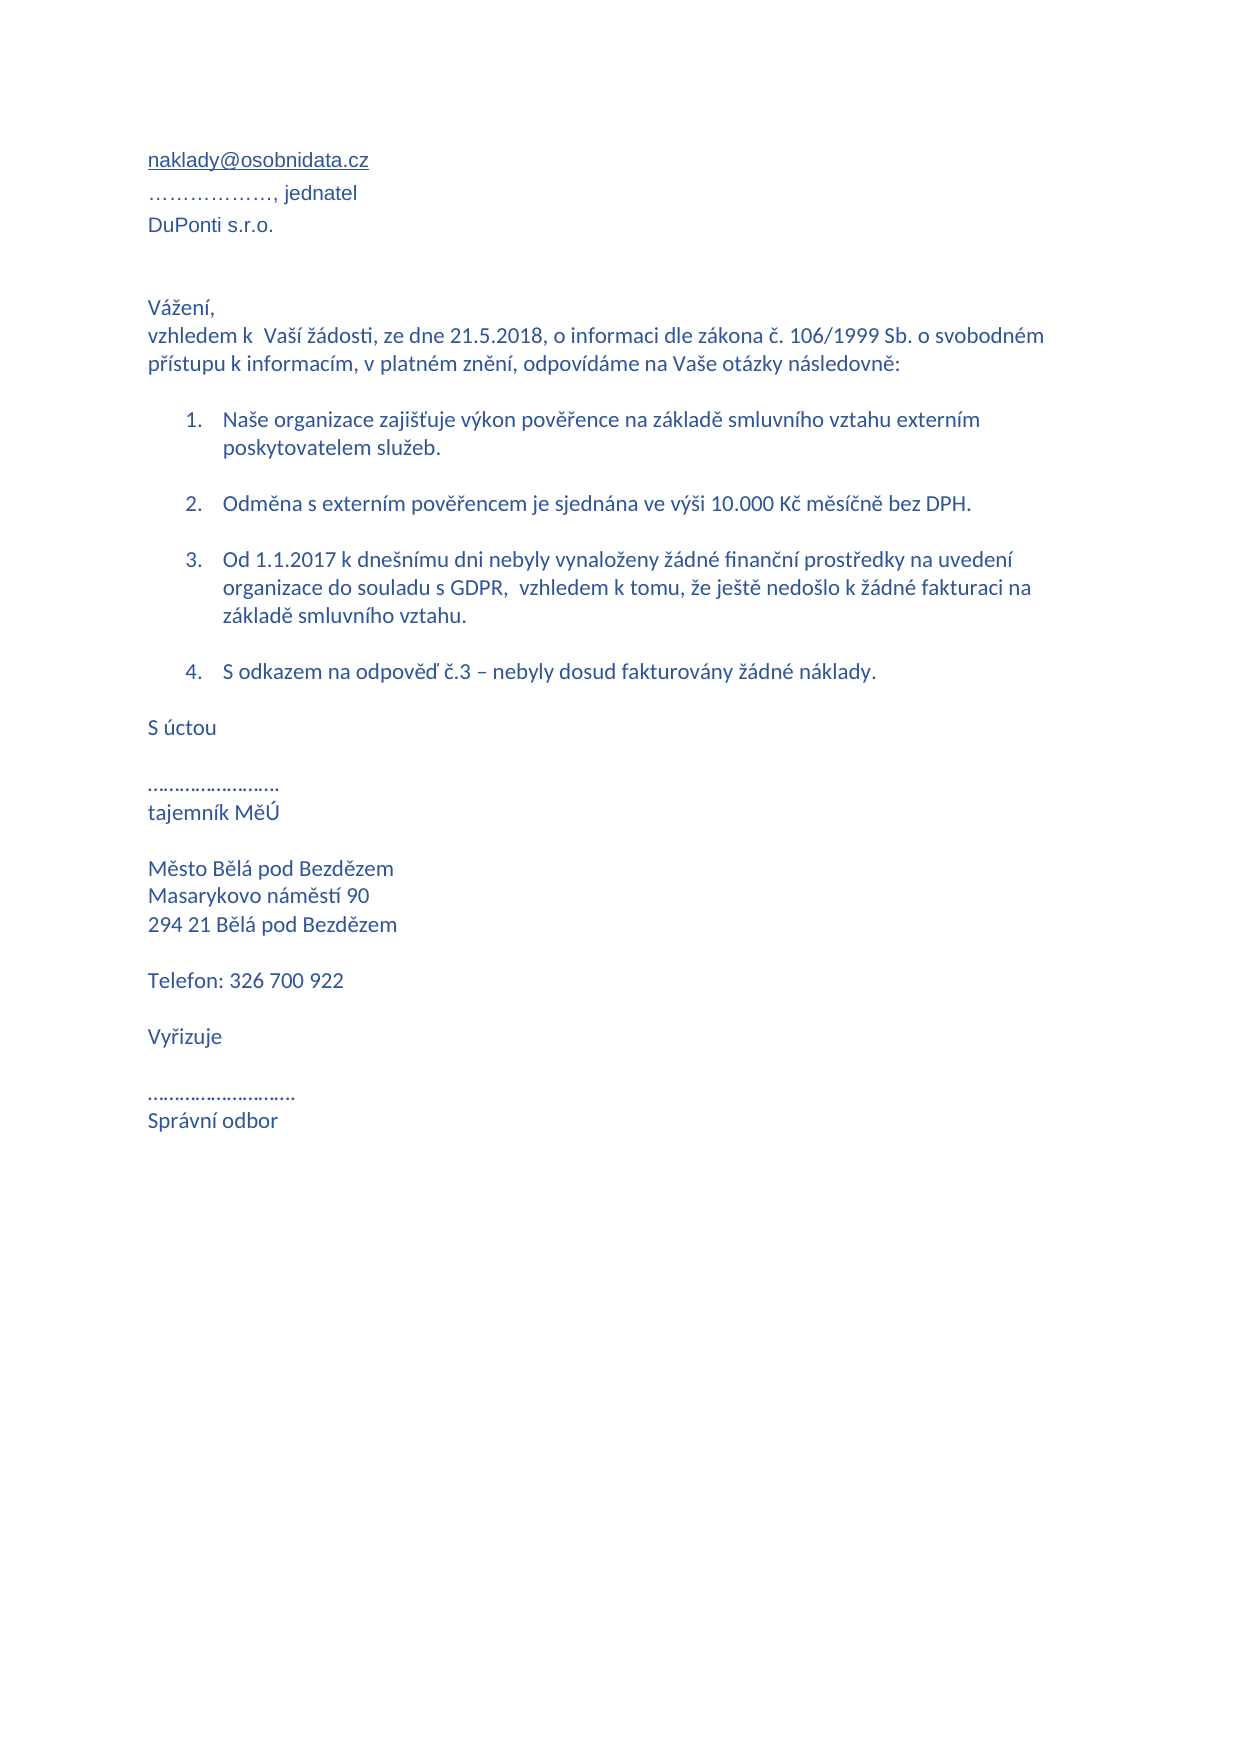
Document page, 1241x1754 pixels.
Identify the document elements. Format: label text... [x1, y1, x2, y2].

list S odkazem na odpověď č.3 – nebyly dosud fakturovány žádné náklady. [185, 657, 1093, 686]
text DuPonti s.r.o. [148, 204, 1093, 237]
text Masarykovo náměstí 90 [148, 882, 1093, 910]
text tajemník MěÚ [148, 798, 1093, 826]
text ………………………. [148, 1078, 1093, 1106]
list Odměna s externím pověřencem je sjednána ve výši 10.000 Kč měsíčně bez DPH. [185, 489, 1093, 517]
text 294 21 Bělá pod Bezdězem [148, 910, 1093, 938]
text Město Bělá pod Bezdězem [148, 854, 1093, 882]
text Vyřizuje [148, 1022, 1093, 1050]
text Telefon: 326 700 922 [148, 966, 1093, 994]
list Naše organizace zajišťuje výkon pověřence na základě smluvního vztahu externím poskytovatelem služeb. [185, 405, 1093, 461]
text naklady@osobnidata.cz [148, 148, 1093, 172]
text S úctou [148, 713, 1093, 742]
text vzhledem k Vaší žádosti, ze dne 21.5.2018, o informaci dle zákona č. 106/1999 Sb. o svobodném přístupu k informacím, v platném znění, odpovídáme na Vaše otázky následovně: [148, 321, 1093, 377]
text Správní odbor [148, 1106, 1093, 1134]
list Od 1.1.2017 k dnešnímu dni nebyly vynaloženy žádné finanční prostředky na uvedení organizace do souladu s GDPR, vzhledem k tomu, že ještě nedošlo k žádné fakturaci na základě smluvního vztahu. [185, 545, 1093, 629]
text ………………, jednatel [148, 172, 1093, 204]
text ……………………. [148, 769, 1093, 798]
text Vážení, [148, 293, 1093, 321]
